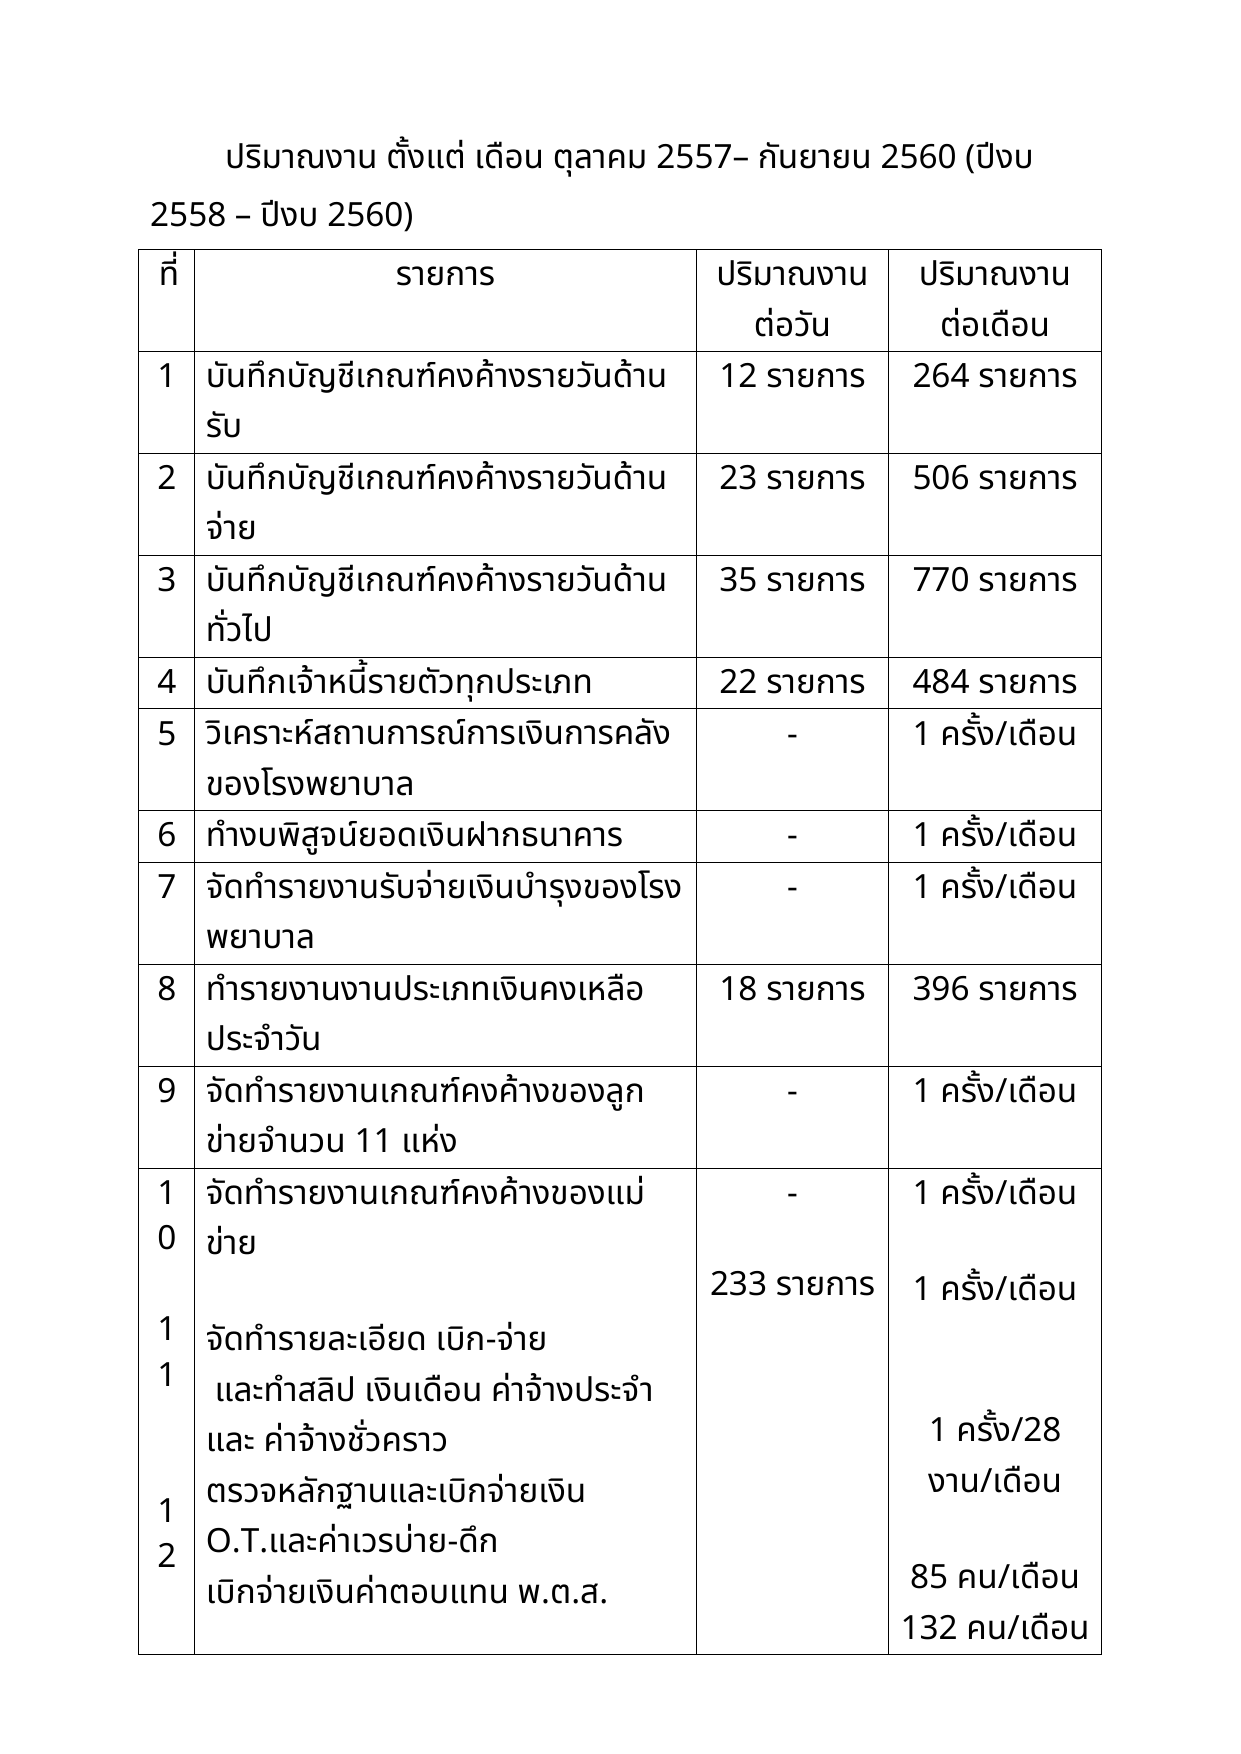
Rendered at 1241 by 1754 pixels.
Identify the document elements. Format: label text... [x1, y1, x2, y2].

table_cell 506 รายการ [889, 454, 1101, 555]
table_cell บันทึกบัญชีเกณฑ์คงค้างรายวันด้านรับ [195, 352, 696, 453]
table_cell 264 รายการ [889, 352, 1101, 453]
table_cell 484 รายการ [889, 658, 1101, 708]
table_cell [195, 1169, 696, 1654]
table_cell บันทึกเจ้าหนี้รายตัวทุกประเภท [195, 658, 696, 708]
table_header รายการ [195, 250, 696, 351]
table_cell 770 รายการ [889, 556, 1101, 657]
table_cell 18 รายการ [697, 965, 888, 1066]
table_cell - [697, 863, 888, 964]
table_header ปริมาณงานต่อเดือน [889, 250, 1101, 351]
table_header ที่ [139, 250, 194, 351]
table_cell - [697, 811, 888, 862]
table_header ปริมาณงานต่อวัน [697, 250, 888, 351]
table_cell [889, 1169, 1101, 1654]
table_cell 8 [139, 965, 194, 1066]
table_cell 4 [139, 658, 194, 708]
table_cell 7 [139, 863, 194, 964]
table_cell วิเคราะห์สถานการณ์การเงินการคลังของโรงพยาบาล [195, 709, 696, 810]
table_cell 1 ครั้ง/เดือน [889, 863, 1101, 964]
table_cell 9 [139, 1067, 194, 1168]
table_cell 12 รายการ [697, 352, 888, 453]
table_cell 1 ครั้ง/เดือน [889, 811, 1101, 862]
table_cell 1 ครั้ง/เดือน [889, 709, 1101, 810]
table_cell - [697, 1067, 888, 1168]
table_cell ทำงบพิสูจน์ยอดเงินฝากธนาคาร [195, 811, 696, 862]
table_cell 396 รายการ [889, 965, 1101, 1066]
table_cell บันทึกบัญชีเกณฑ์คงค้างรายวันด้านทั่วไป [195, 556, 696, 657]
table_cell 1 ครั้ง/เดือน [889, 1067, 1101, 1168]
table_cell บันทึกบัญชีเกณฑ์คงค้างรายวันด้านจ่าย [195, 454, 696, 555]
table_cell 3 [139, 556, 194, 657]
table_cell 35 รายการ [697, 556, 888, 657]
table_cell 23 รายการ [697, 454, 888, 555]
table_cell 6 [139, 811, 194, 862]
text ปริมาณงาน ตั้งแต่ เดือน ตุลาคม 2557– กันยายน 2560 (ปีงบ 2558 – ปีงบ 2560) [150, 133, 1090, 242]
table_cell - 233 รายการ 5-7 บริษัท/วัน [697, 1169, 888, 1654]
table_cell จัดทำรายงานรับจ่ายเงินบำรุงของโรงพยาบาล [195, 863, 696, 964]
table_cell 5 [139, 709, 194, 810]
table_cell 22 รายการ [697, 658, 888, 708]
table_cell 1 [139, 352, 194, 453]
table_cell ทำรายงานงานประเภทเงินคงเหลือประจำวัน [195, 965, 696, 1066]
table_cell 10 11 12 13 14 15 16 17 18 19 20 21 [139, 1169, 194, 1654]
table_cell จัดทำรายงานเกณฑ์คงค้างของลูกข่ายจำนวน 11 แห่ง [195, 1067, 696, 1168]
table_cell - [697, 709, 888, 810]
table_cell 2 [139, 454, 194, 555]
